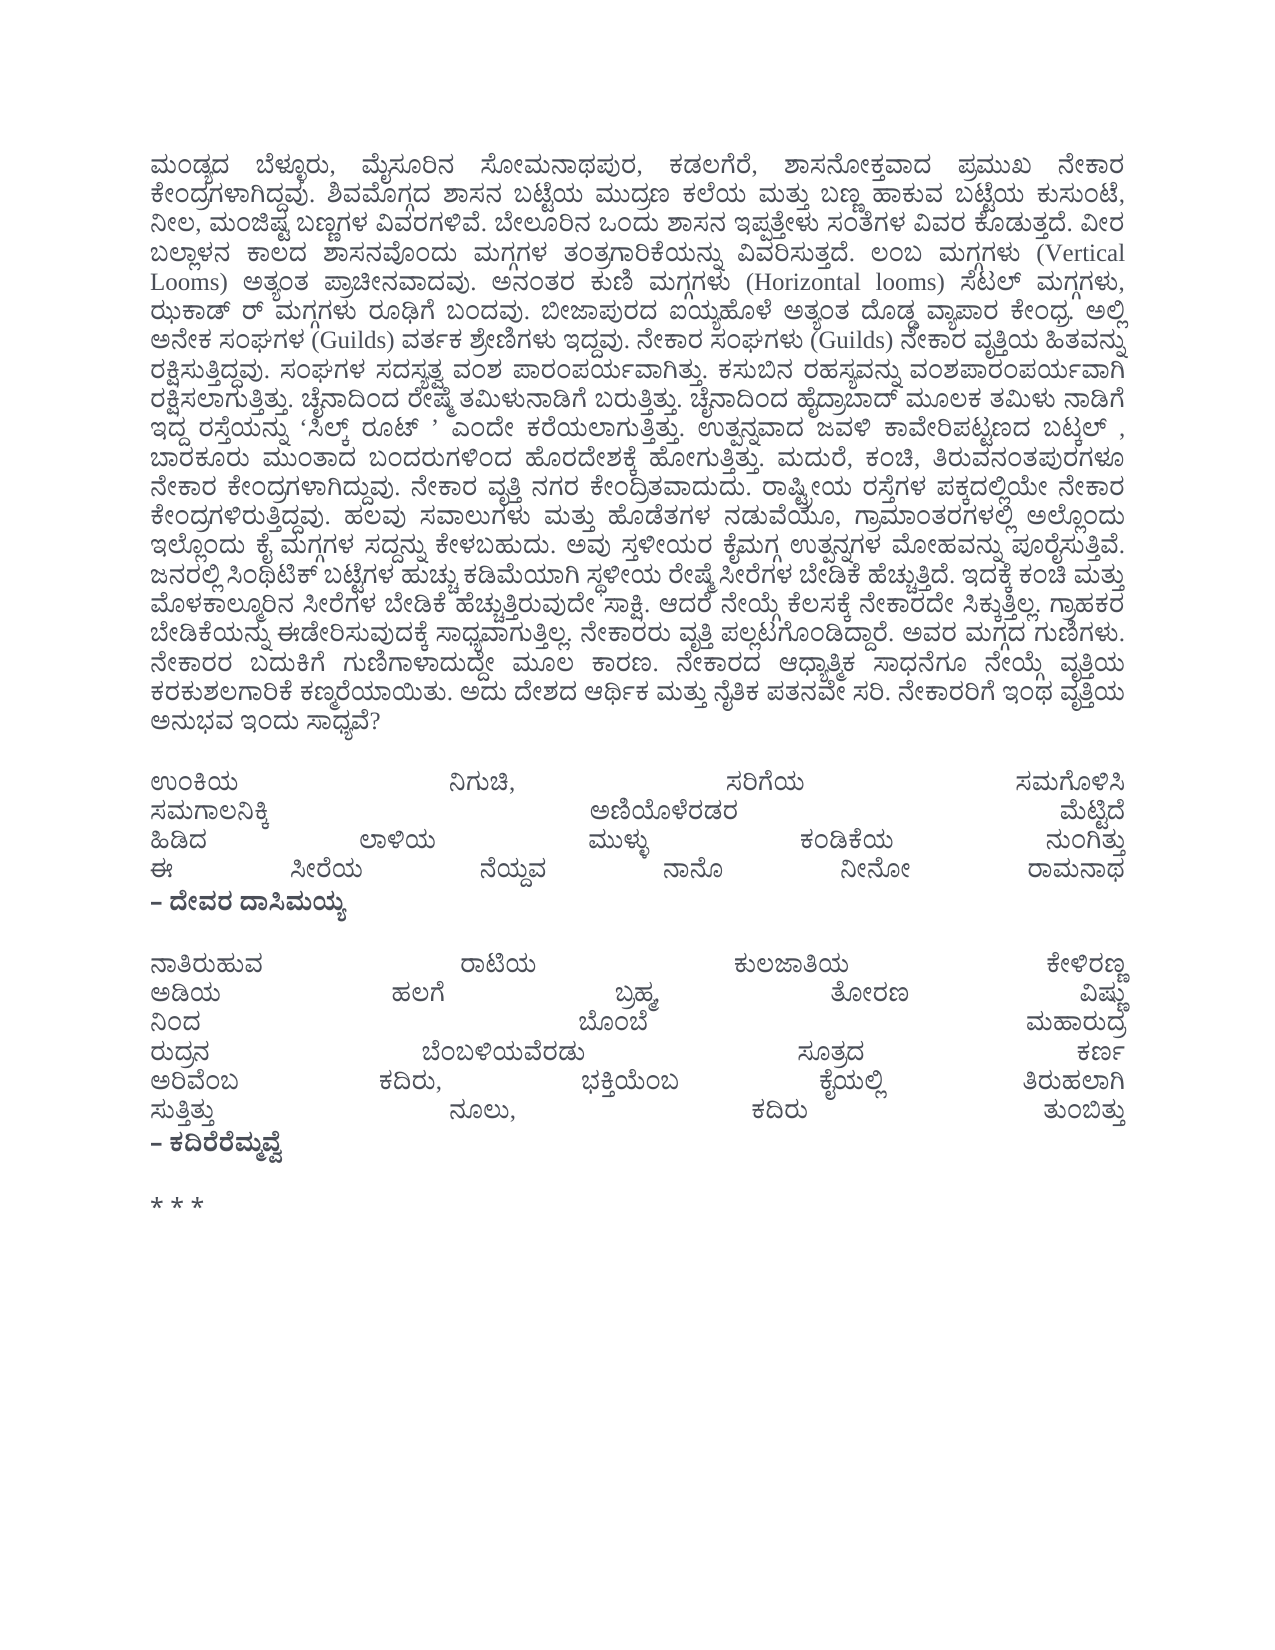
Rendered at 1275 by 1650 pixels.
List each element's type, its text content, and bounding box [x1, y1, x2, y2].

text * * * [150, 1190, 1125, 1224]
text ಉಂಕಿಯ ನಿಗುಚಿ, ಸರಿಗೆಯ ಸಮಗೊಳಿಸಿ ಸಮಗಾಲನಿಕ್ಕಿ ಅಣಿಯೊಳೆರಡರ ಮೆಟ್ಟಿದೆ ಹಿಡಿದ ಲಾಳಿಯ ಮುಳ್ಳು ಕಂಡಿಕೆಯ ನುಂಗಿತ್ತು ಈ ಸೀರೆಯ ನೆಯ್ದವ ನಾನೊ ನೀನೋ ರಾಮನಾಥ – ದೇವರ ದಾಸಿಮಯ್ಯ [150, 767, 1125, 918]
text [150, 150, 1125, 735]
text ನಾತಿರುಹುವ ರಾಟಿಯ ಕುಲಜಾತಿಯ ಕೇಳಿರಣ್ಣ ಅಡಿಯ ಹಲಗೆ ಬ್ರಹ್ಮ, ತೋರಣ ವಿಷ್ಣು ನಿಂದ ಬೊಂಬೆ ಮಹಾರುದ್ರ ರುದ್ರನ ಬೆಂಬಳಿಯವೆರಡು ಸೂತ್ರದ ಕರ್ಣ ಅರಿವೆಂಬ ಕದಿರು, ಭಕ್ತಿಯೆಂಬ ಕೈಯಲ್ಲಿ ತಿರುಹಲಾಗಿ ಸುತ್ತಿತ್ತು ನೂಲು, ಕದಿರು ತುಂಬಿತ್ತು – ಕದಿರೆರೆಮ್ಮವ್ವೆ [150, 949, 1125, 1159]
